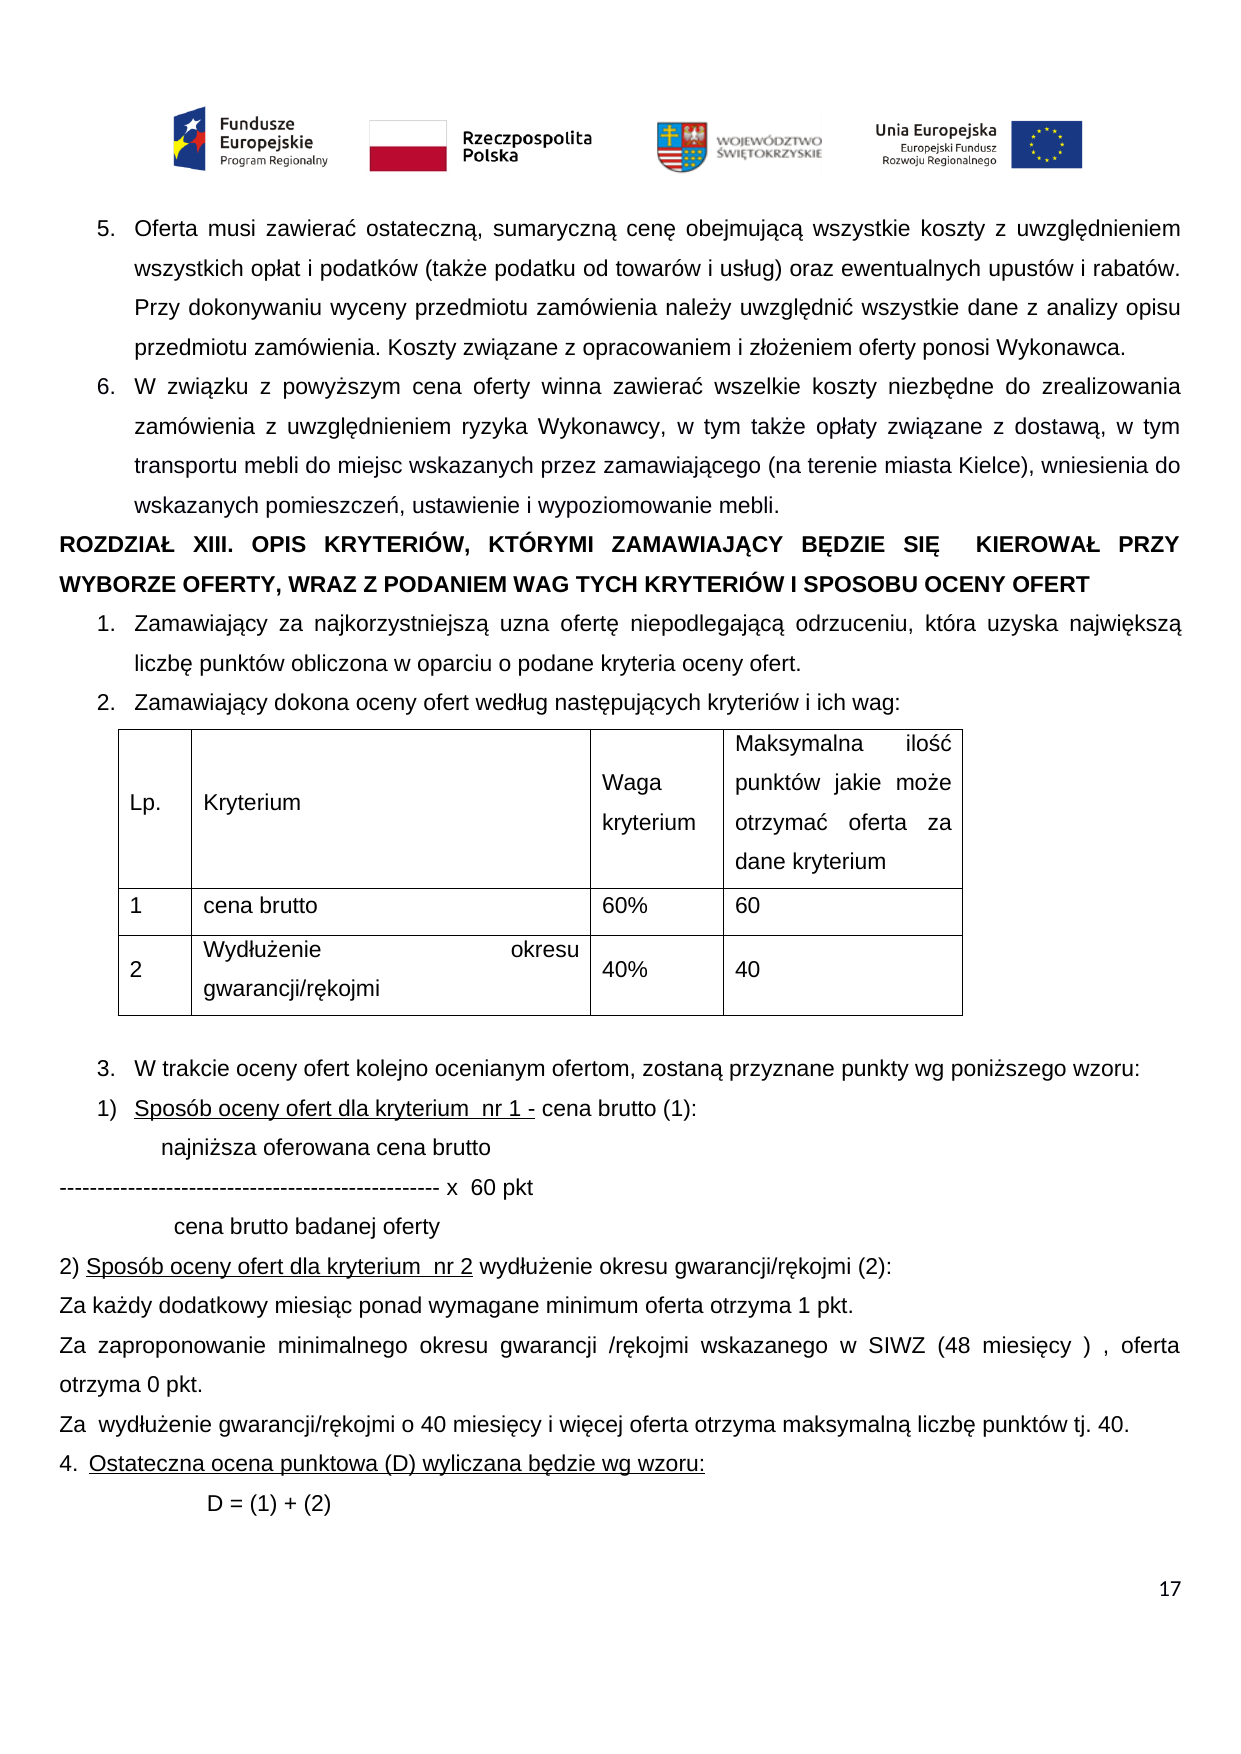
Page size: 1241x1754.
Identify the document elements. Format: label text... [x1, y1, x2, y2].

table_cell 2 [119, 936, 191, 1015]
text Za wydłużenie gwarancji/rękojmi o 40 miesięcy i więcej oferta otrzyma maksymalną liczbę punktów tj. 40. [59, 1411, 1181, 1437]
list Zamawiający za najkorzystniejszą uzna ofertę niepodlegającą odrzuceniu, która uzyska największą liczbę punktów obliczona w oparciu o podane kryteria oceny ofert. [97, 610, 1181, 676]
picture [873, 105, 1085, 180]
table_header Lp. [119, 730, 191, 888]
list Oferta musi zawierać ostateczną, sumaryczną cenę obejmującą wszystkie koszty z uwzględnieniem wszystkich opłat i podatków (także podatku od towarów i usług) oraz ewentualnych upustów i rabatów. Przy dokonywaniu wyceny przedmiotu zamówienia należy uwzględnić wszystkie dane z analizy opisu przedmiotu zamówienia. Koszty związane z opracowaniem i złożeniem oferty ponosi Wykonawca. [97, 215, 1181, 360]
text cena brutto badanej oferty [59, 1213, 1181, 1240]
picture [168, 101, 331, 177]
text D = (1) + (2) [133, 1490, 1181, 1516]
table_cell Wydłużenie okresu gwarancji/rękojmi [192, 936, 590, 1015]
table_header Maksymalna ilość punktów jakie może otrzymać oferta za dane kryterium [724, 730, 962, 888]
table_cell 40% [591, 936, 723, 1015]
picture [657, 112, 822, 178]
table_header Waga kryterium [591, 730, 723, 888]
list Zamawiający dokona oceny ofert według następujących kryteriów i ich wag: [97, 689, 1181, 716]
table_header Kryterium [192, 730, 590, 888]
list W związku z powyższym cena oferty winna zawierać wszelkie koszty niezbędne do zrealizowania zamówienia z uwzględnieniem ryzyka Wykonawcy, w tym także opłaty związane z dostawą, w tym transportu mebli do miejsc wskazanych przez zamawiającego (na terenie miasta Kielce), wniesienia do wskazanych pomieszczeń, ustawienie i wypoziomowanie mebli. [97, 373, 1181, 518]
text Za zaproponowanie minimalnego okresu gwarancji /rękojmi wskazanego w SIWZ (48 miesięcy ) , oferta otrzyma 0 pkt. [59, 1332, 1181, 1398]
list Ostateczna ocena punktowa (D) wyliczana będzie wg wzoru: [59, 1450, 1181, 1477]
text -------------------------------------------------- x 60 pkt [59, 1174, 1181, 1200]
text Za każdy dodatkowy miesiąc ponad wymagane minimum oferta otrzyma 1 pkt. [59, 1292, 1181, 1319]
table_cell 60% [591, 889, 723, 935]
table_cell 60 [724, 889, 962, 935]
picture [352, 103, 608, 188]
list W trakcie oceny ofert kolejno ocenianym ofertom, zostaną przyznane punkty wg poniższego wzoru: [97, 1055, 1181, 1082]
text 2) Sposób oceny ofert dla kryterium nr 2 wydłużenie okresu gwarancji/rękojmi (2): [59, 1253, 1181, 1279]
list Sposób oceny ofert dla kryterium nr 1 - cena brutto (1): [97, 1095, 1181, 1121]
table_cell cena brutto [192, 889, 590, 935]
text ROZDZIAŁ XIII. OPIS KRYTERIÓW, KTÓRYMI ZAMAWIAJĄCY BĘDZIE SIĘ KIEROWAŁ PRZY WYBORZE OFERTY, WRAZ Z PODANIEM WAG TYCH KRYTERIÓW I SPOSOBU OCENY OFERT [59, 531, 1181, 597]
text najniższa oferowana cena brutto [59, 1134, 1181, 1161]
table_cell 1 [119, 889, 191, 935]
table_cell 40 [724, 936, 962, 1015]
